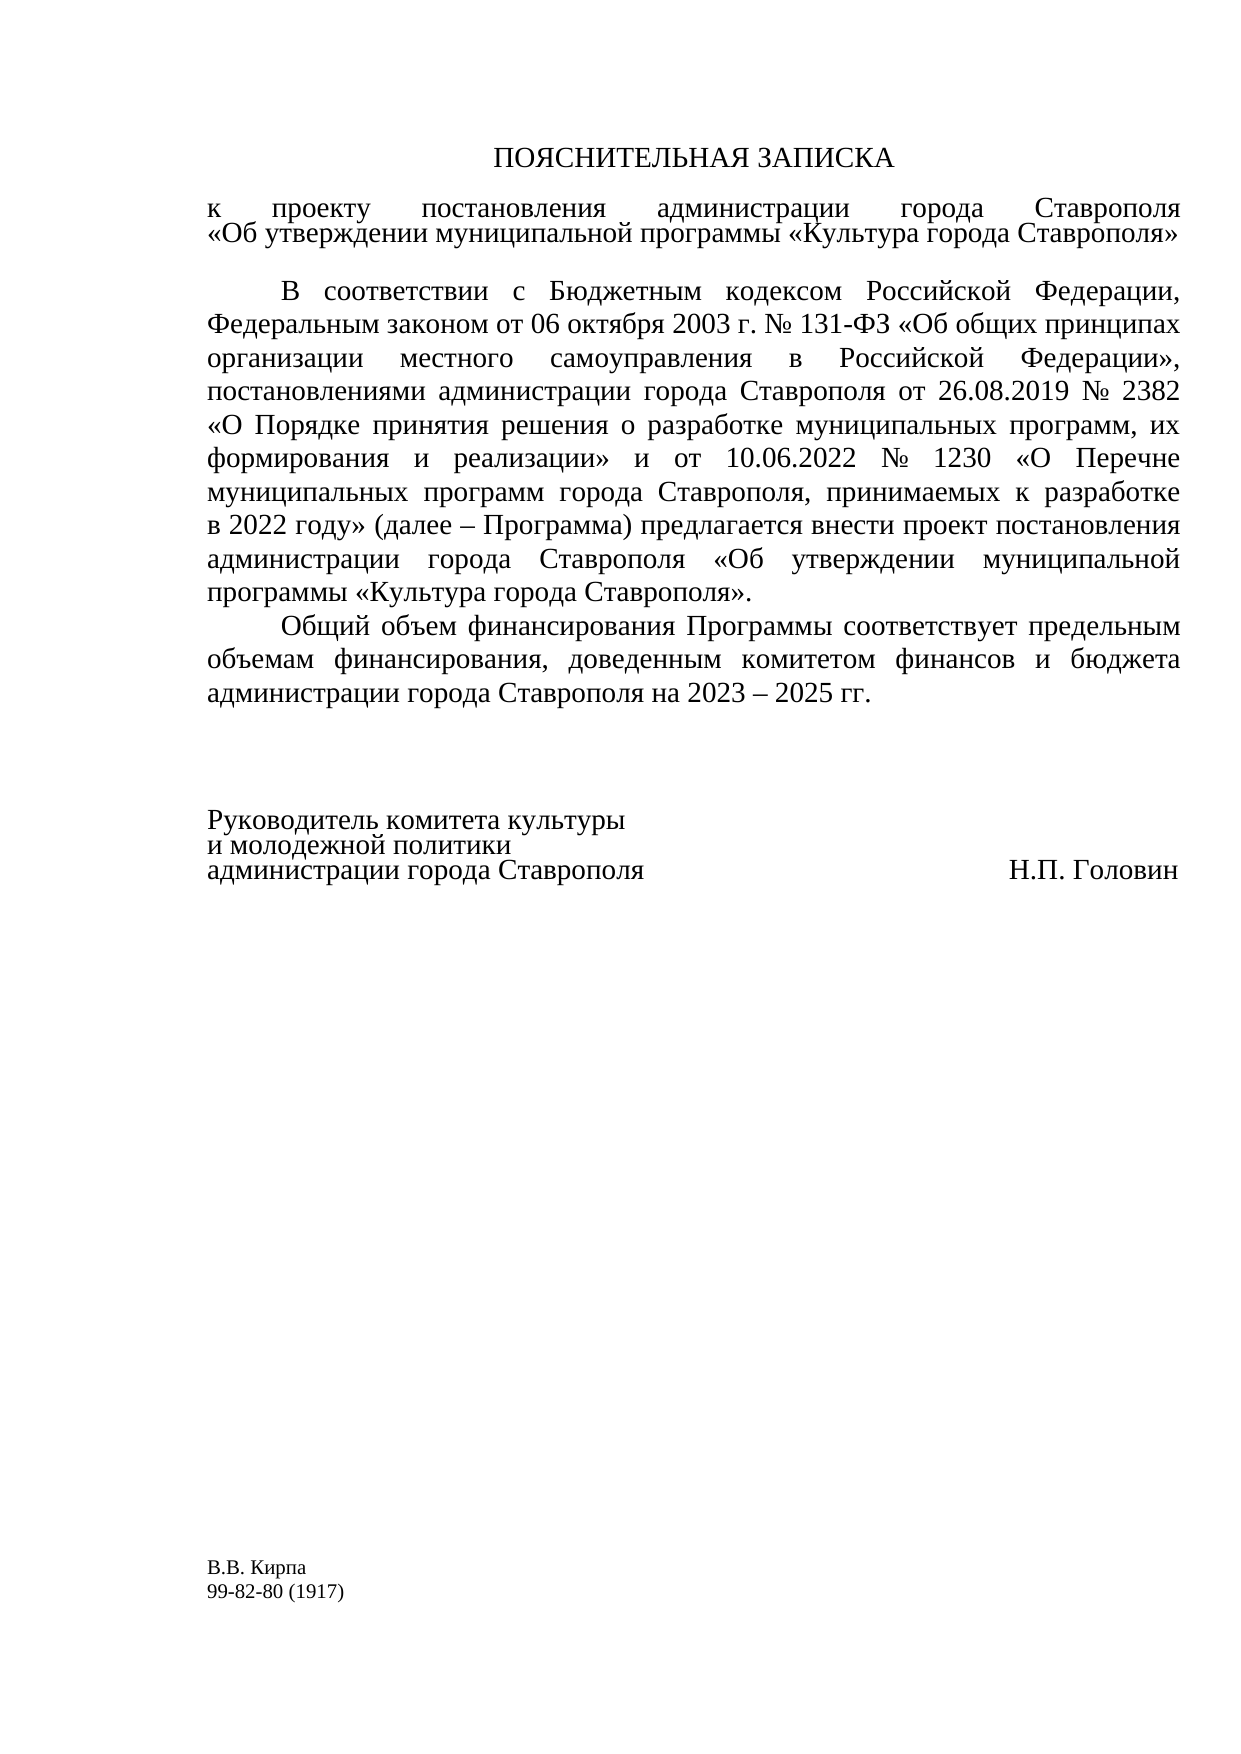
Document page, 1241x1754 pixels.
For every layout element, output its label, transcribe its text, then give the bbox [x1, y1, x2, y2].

text ПОЯСНИТЕЛЬНАЯ ЗАПИСКА [207, 148, 1181, 173]
text Руководитель комитета культуры [207, 809, 1181, 834]
text администрации города Ставрополя Н.П. Головин [207, 859, 1181, 884]
text и молодежной политики [207, 834, 1181, 859]
text В соответствии с Бюджетным кодексом Российской Федерации, Федеральным законом от 06 октября . № 131-ФЗ «Об общих принципах организации местного самоуправления в Российской Федерации», постановлениями администрации города Ставрополя от 26.08.2019 № 2382 «О Порядке принятия решения о разработке муниципальных программ, их формирования и реализации» и от 10.06.2022 № 1230 «О Перечне муниципальных программ города Ставрополя, принимаемых к разработке в 2022 году» (далее – Программа) предлагается внести проект постановления администрации города Ставрополя «Об утверждении муниципальной программы «Культура города Ставрополя». [207, 273, 1181, 608]
text В.В. Кирпа [207, 1555, 1181, 1579]
text к проекту постановления администрации города Ставрополя «Об утверждении муниципальной программы «Культура города Ставрополя» [207, 198, 1181, 248]
text 99-82-80 (1917) [207, 1579, 1181, 1603]
text Общий объем финансирования Программы соответствует предельным объемам финансирования, доведенным комитетом финансов и бюджета администрации города Ставрополя на 2023 – 2025 гг. [207, 608, 1181, 709]
